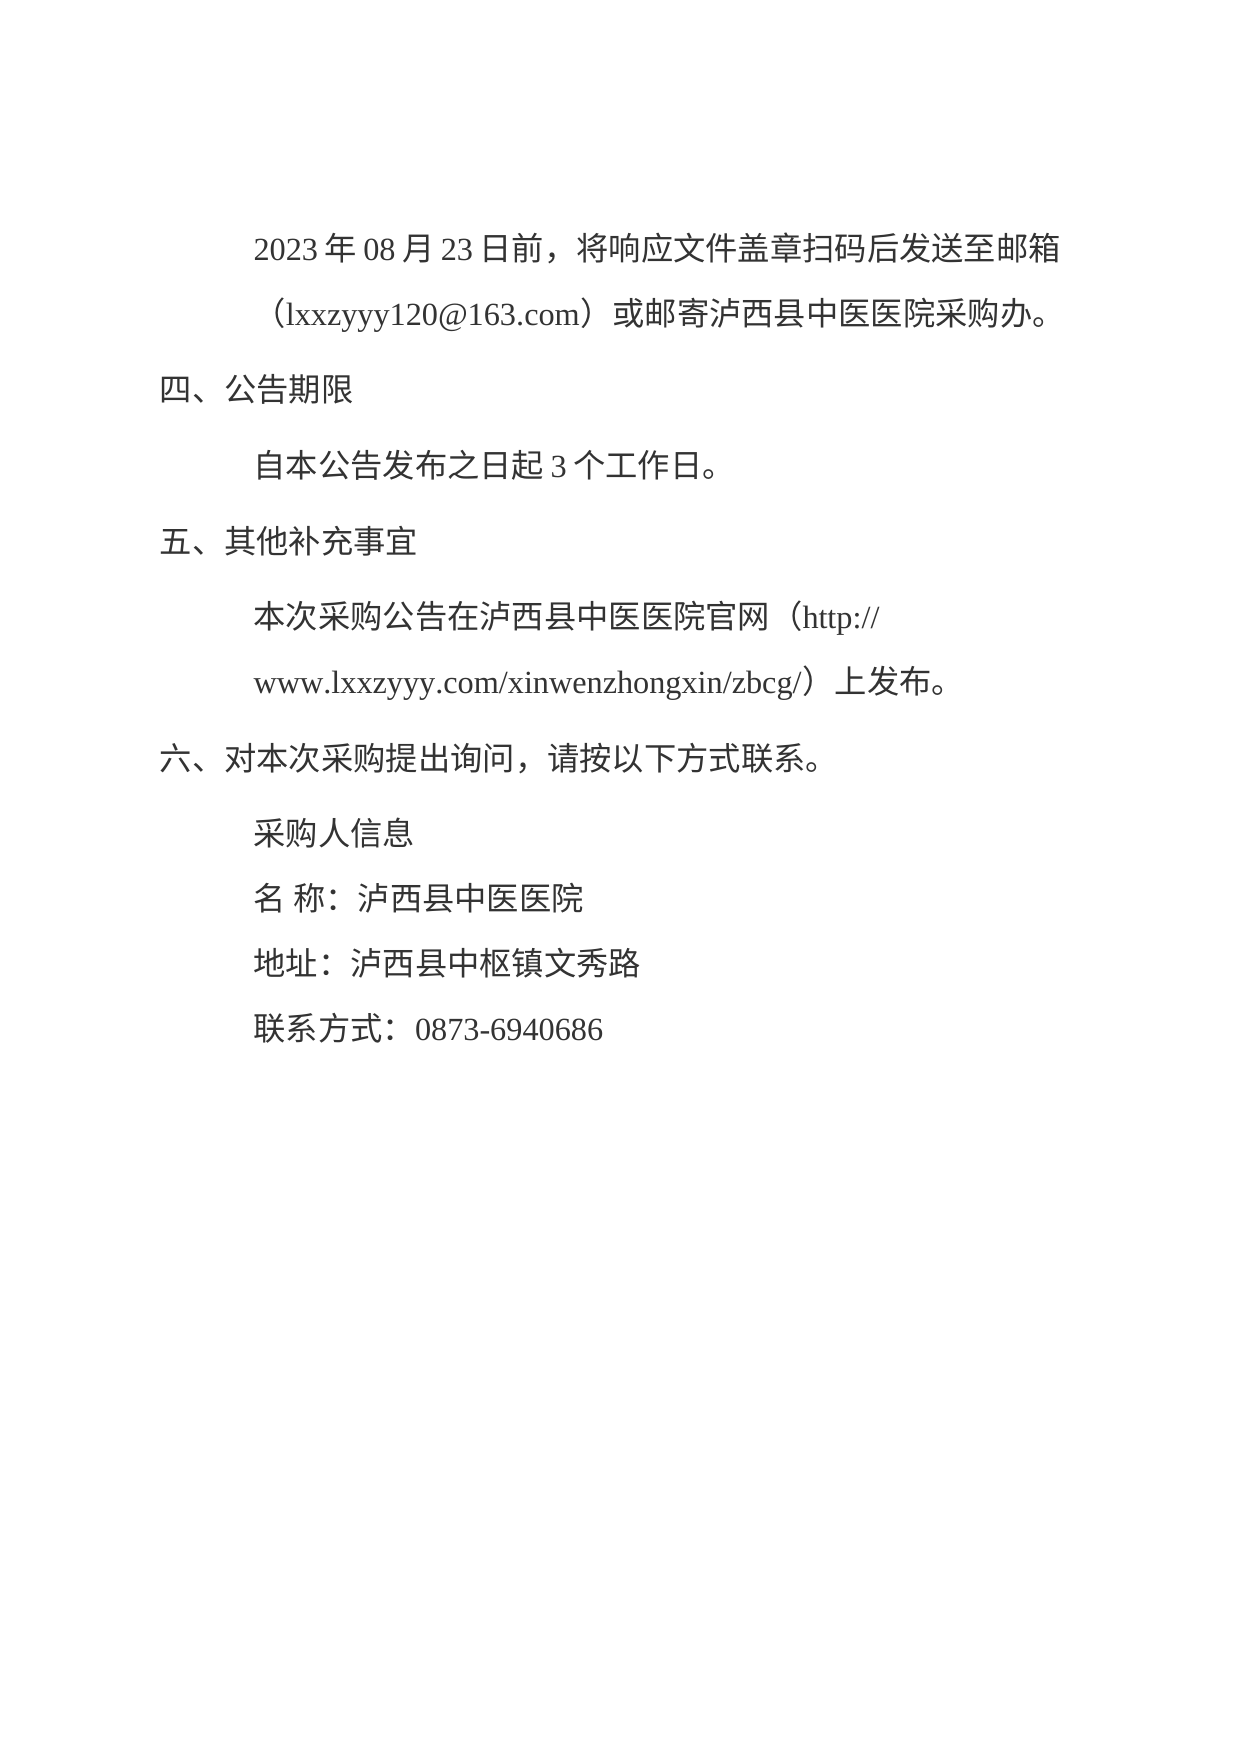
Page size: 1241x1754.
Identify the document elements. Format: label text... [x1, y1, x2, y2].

text 联系方式：0873-6940686 [253, 994, 1081, 1059]
text 本次采购公告在泸西县中医医院官网（http://www.lxxzyyy.com/xinwenzhongxin/zbcg/）上发布。 [253, 582, 1081, 712]
text 五、其他补充事宜 [159, 506, 1081, 571]
text 自本公告发布之日起3个工作日。 [253, 431, 1081, 496]
text 四、公告期限 [159, 354, 1081, 419]
text 名 称：泸西县中医医院 [253, 864, 1081, 929]
text 六、对本次采购提出询问，请按以下方式联系。 [159, 723, 1081, 788]
text 地址：泸西县中枢镇文秀路 [253, 929, 1081, 994]
text 2023年08月23日前，将响应文件盖章扫码后发送至邮箱（lxxzyyy120@163.com）或邮寄泸西县中医医院采购办。 [253, 214, 1081, 344]
text 采购人信息 [253, 799, 1081, 864]
